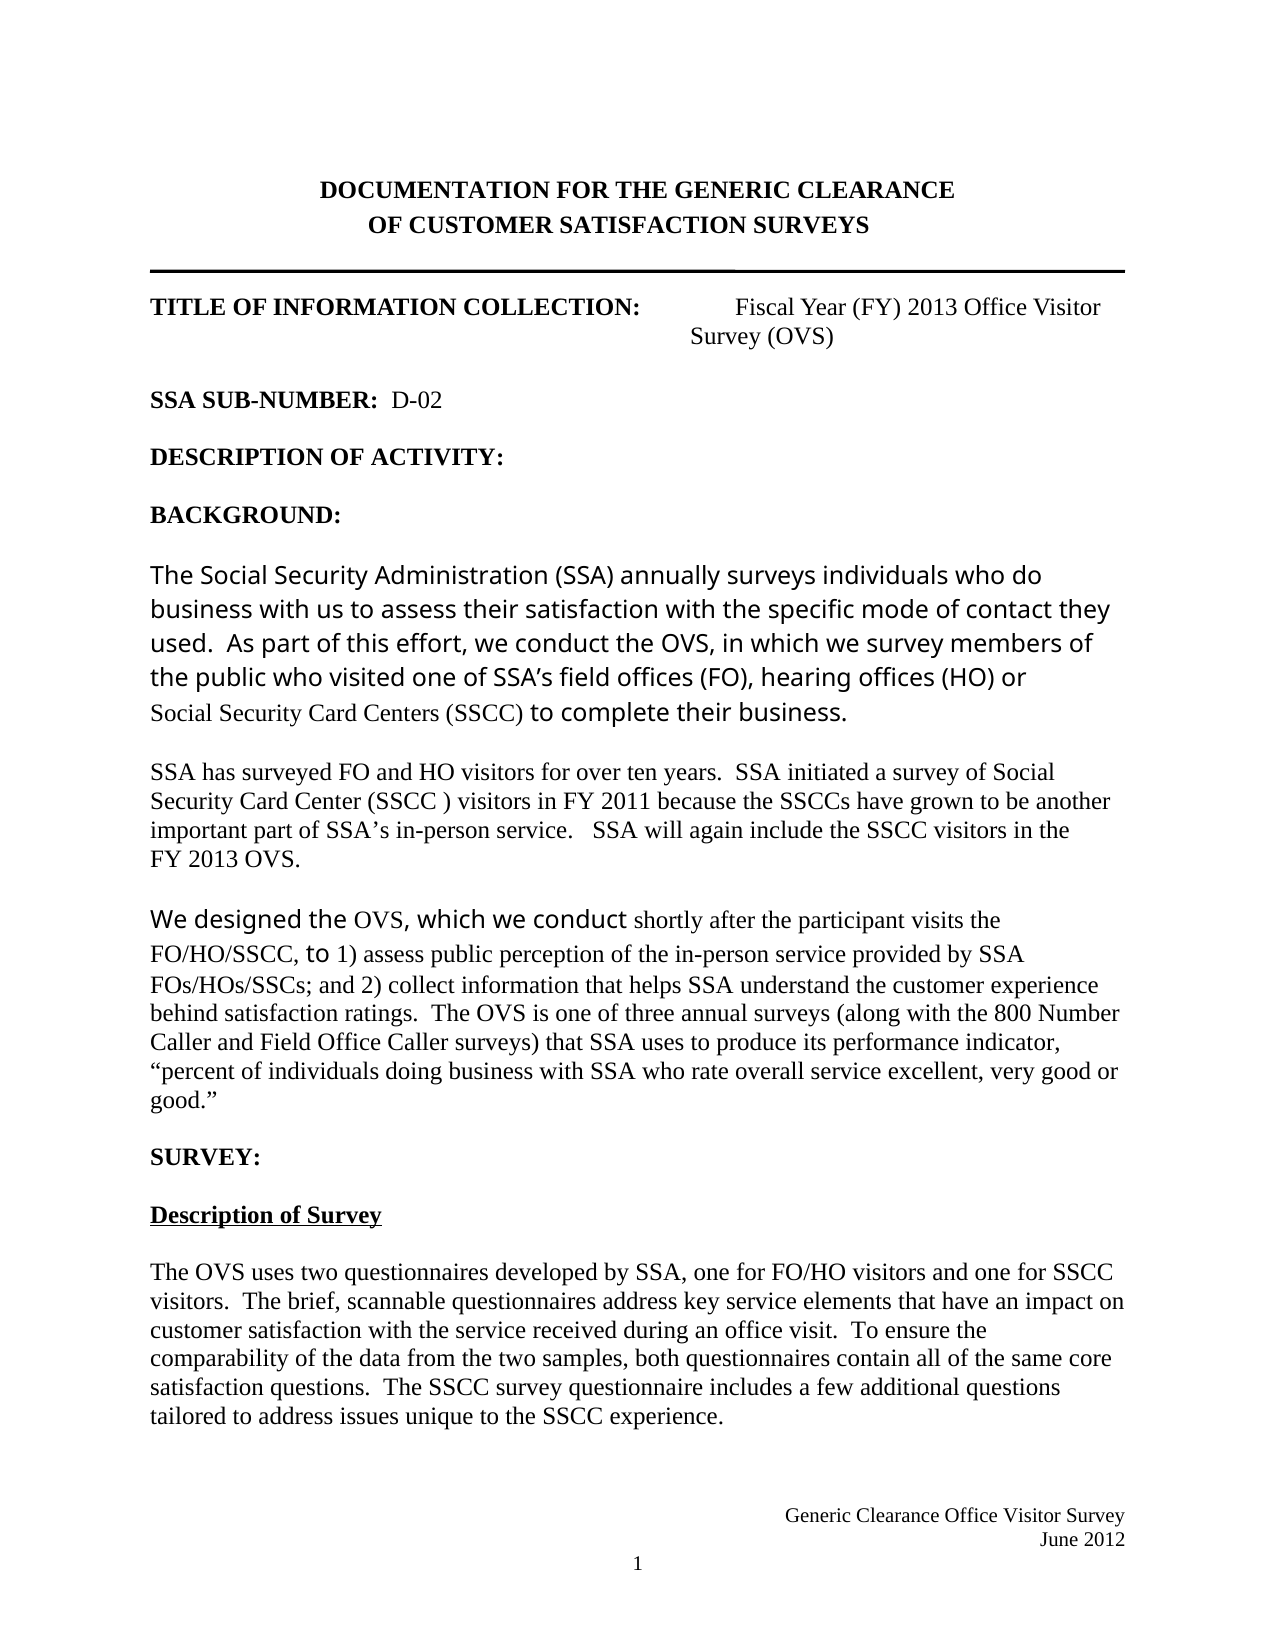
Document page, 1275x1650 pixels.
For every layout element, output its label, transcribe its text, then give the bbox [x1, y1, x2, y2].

subtitle BACKGROUND: [150, 500, 1125, 529]
text The OVS uses two questionnaires developed by SSA, one for FO/HO visitors and one for SSCC visitors. The brief, scannable questionnaires address key service elements that have an impact on customer satisfaction with the service received during an office visit. To ensure the comparability of the data from the two samples, both questionnaires contain all of the same core satisfaction questions. The SSCC survey questionnaire includes a few additional questions tailored to address issues unique to the SSCC experience. [150, 1257, 1125, 1430]
text SSA has surveyed FO and HO visitors for over ten years. SSA initiated a survey of Social Security Card Center (SSCC ) visitors in FY 2011 because the SSCCs have grown to be another important part of SSA’s in-person service. SSA will again include the SSCC visitors in the FY 2013 OVS. [150, 757, 1125, 872]
text OF CUSTOMER SATISFACTION SURVEYS [112, 210, 1125, 239]
text Description of Survey [150, 1200, 1125, 1228]
subtitle DOCUMENTATION FOR THE GENERIC CLEARANCE [150, 175, 1125, 204]
text The Social Security Administration (SSA) annually surveys individuals who do business with us to assess their satisfaction with the specific mode of contact they used. As part of this effort, we conduct the OVS, in which we survey members of the public who visited one of SSA’s field offices (FO), hearing offices (HO) or Social Security Card Centers (SSCC) to complete their business. [150, 558, 1125, 728]
subtitle TITLE OF INFORMATION COLLECTION: Fiscal Year (FY) 2013 Office Visitor Survey (OVS) [150, 292, 1125, 350]
text SURVEY: [150, 1142, 1125, 1171]
text We designed the OVS, which we conduct shortly after the participant visits the FO/HO/SSCC, to 1) assess public perception of the in-person service provided by SSA FOs/HOs/SSCs; and 2) collect information that helps SSA understand the customer experience behind satisfaction ratings. The OVS is one of three annual surveys (along with the 800 Number Caller and Field Office Caller surveys) that SSA uses to produce its performance indicator, “percent of individuals doing business with SSA who rate overall service excellent, very good or good.” [150, 902, 1125, 1113]
text DESCRIPTION OF ACTIVITY: [150, 442, 1125, 471]
text SSA SUB-NUMBER: D-02 [150, 385, 1125, 414]
